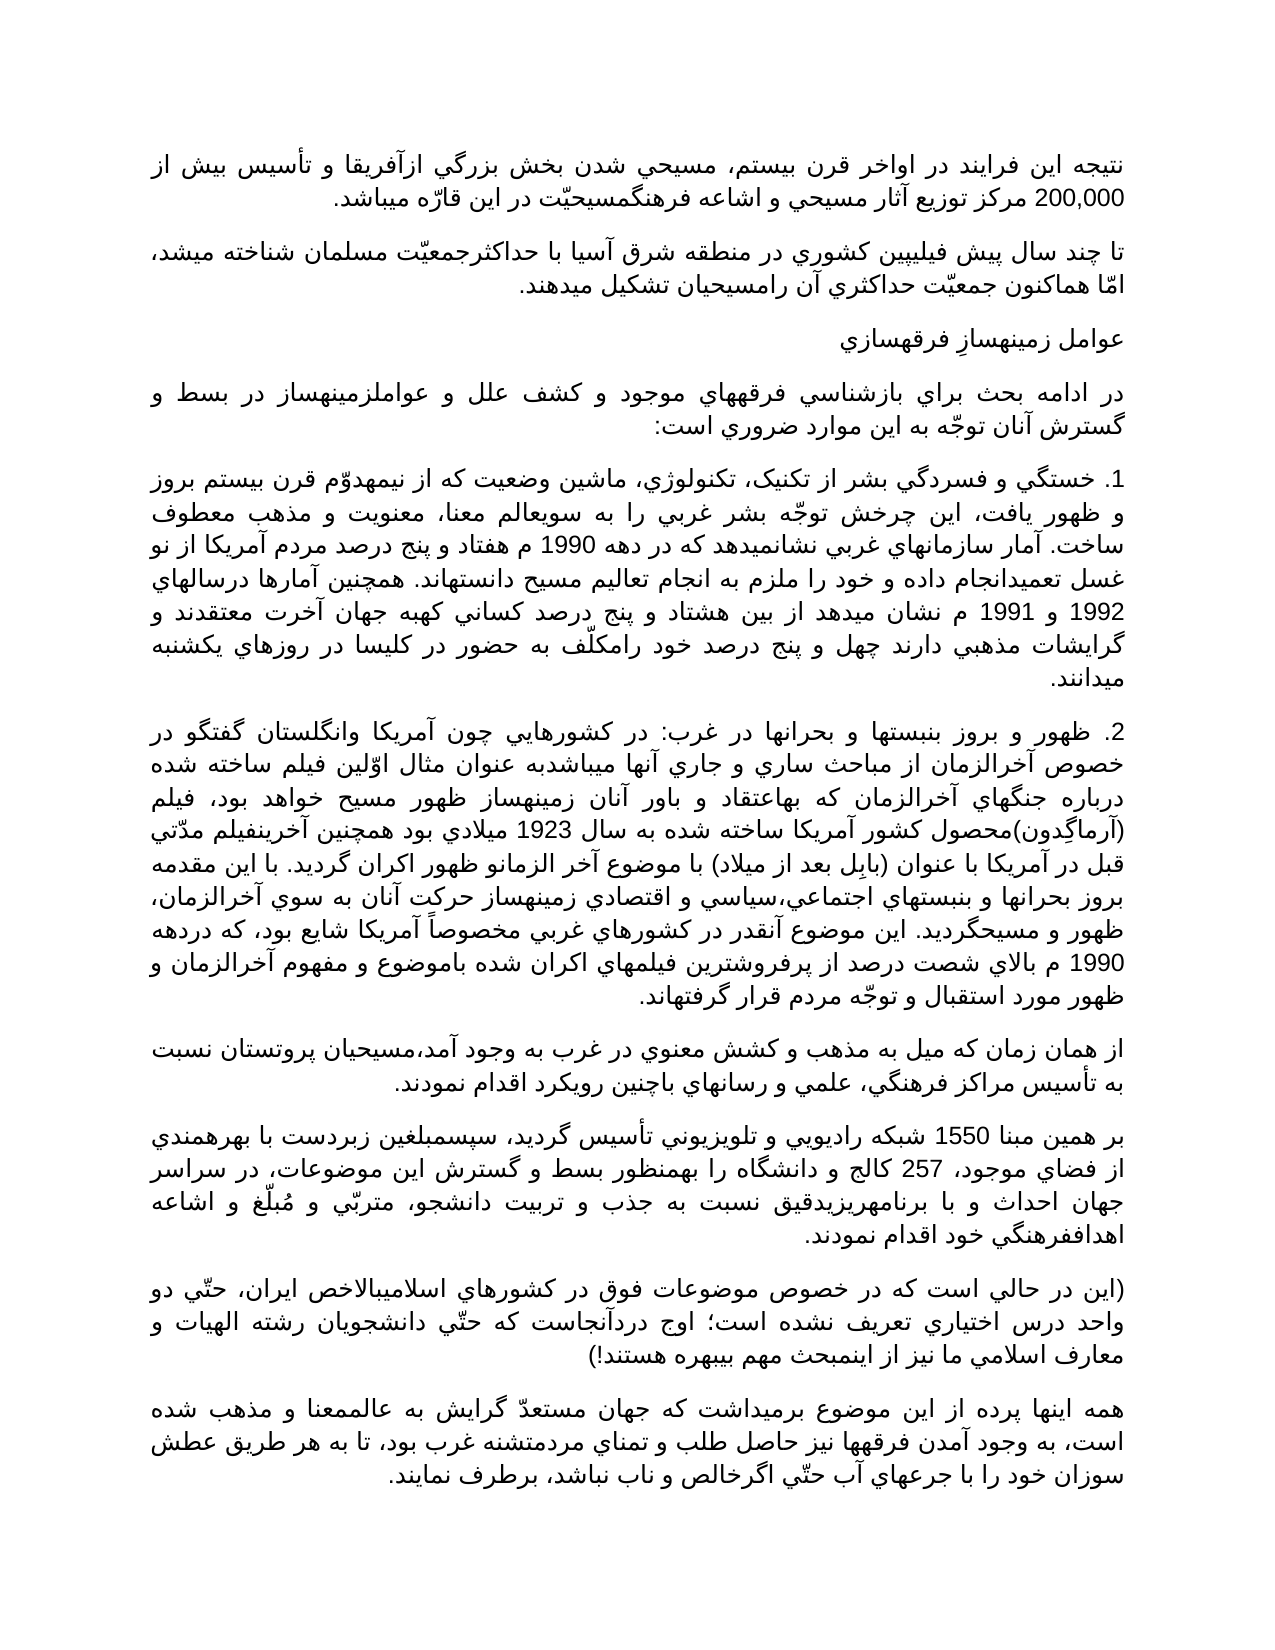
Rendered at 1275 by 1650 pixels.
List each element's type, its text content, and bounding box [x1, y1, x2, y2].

text همه اينها پرده از اين موضوع برمي‏داشت که جهان مستعدّ گرايش به عالم‏معنا و مذهب شده است، به وجود آمدن فرقه‏ها نيز حاصل طلب و تمناي مردم‏تشنه غرب بود، تا به هر طريق عطش سوزان خود را با جرعه‏اي آب حتّي اگرخالص و ناب نباشد، برطرف نمايند. [150, 1394, 1125, 1489]
text از همان زمان که ميل به مذهب و کشش معنوي در غرب به وجود آمد،مسيحيان پروتستان نسبت به تأسيس مراکز فرهنگي، علمي و رسانه‏اي باچنين رويکرد اقدام نمودند. [150, 1034, 1125, 1096]
text نتيجه اين فرايند در اواخر قرن بيستم، مسيحي شدن بخش بزرگي ازآفريقا و تأسيس بيش از 200,000 مرکز توزيع آثار مسيحي و اشاعه فرهنگ‏مسيحيّت در اين قارّه مي‏باشد. [150, 150, 1125, 212]
text تا چند سال پيش فيليپين کشوري در منطقه شرق آسيا با حداکثرجمعيّت مسلمان شناخته مي‏شد، امّا هم‏اکنون جمعيّت حداکثري آن رامسيحيان تشکيل مي‏دهند. [150, 237, 1125, 299]
text عوامل زمينه‏سازِ فرقه‏سازي‏ [150, 324, 1125, 352]
text 2. ظهور و بروز بن‏بست‏ها و بحران‏ها در غرب: در کشورهايي چون آمريکا وانگلستان گفتگو در خصوص آخرالزمان از مباحث ساري و جاري آنها مي‏باشدبه عنوان مثال اوّلين فيلم ساخته شده درباره جنگ‏هاي آخرالزمان که به‏اعتقاد و باور آنان زمينه‏ساز ظهور مسيح خواهد بود، فيلم (آرماگِدون)محصول کشور آمريکا ساخته شده به سال 1923 ميلادي بود همچنين آخرين‏فيلم مدّتي قبل در آمريکا با عنوان (بابِل بعد از ميلاد) با موضوع آخر الزمان‏و ظهور اکران گرديد. با اين مقدمه بروز بحران‏ها و بن‏بست‏هاي اجتماعي،سياسي و اقتصادي زمينه‏ساز حرکت آنان به سوي آخرالزمان، ظهور و مسيح‏گرديد. اين موضوع آنقدر در کشورهاي غربي مخصوصاً آمريکا شايع بود، که دردهه 1990 م بالاي شصت درصد از پرفروش‏ترين فيلم‏هاي اکران شده باموضوع و مفهوم آخرالزمان و ظهور مورد استقبال و توجّه مردم قرار گرفته‏اند. [150, 716, 1125, 1009]
text (اين در حالي است که در خصوص موضوعات فوق در کشورهاي اسلامي‏بالاخص ايران، حتّي دو واحد درس اختياري تعريف نشده است؛ اوج دردآنجاست که حتّي دانشجويان رشته الهيات و معارف اسلامي ما نيز از اين‏مبحث مهم بي‏بهره هستند!) [150, 1274, 1125, 1369]
text بر همين مبنا 1550 شبکه راديويي و تلويزيوني تأسيس گرديد، سپس‏مبلغين زبردست با بهره‏مندي از فضاي موجود، 257 کالج و دانشگاه را به‏منظور بسط و گسترش اين موضوعات، در سراسر جهان احداث و با برنامه‏ريزي‏دقيق نسبت به جذب و تربيت دانشجو، متربّي و مُبلّغ و اشاعه اهداف‏فرهنگي خود اقدام نمودند. [150, 1121, 1125, 1249]
text در ادامه بحث براي بازشناسي فرقه‏هاي موجود و کشف علل و عوامل‏زمينه‏ساز در بسط و گسترش آنان توجّه به اين موارد ضروري است: [150, 378, 1125, 439]
text 1. خستگي و فسردگي بشر از تکنيک، تکنولوژي، ماشين وضعيت که از نيمه‏دوّم قرن بيستم بروز و ظهور يافت، اين چرخش توجّه بشر غربي را به سوي‏عالم معنا، معنويت و مذهب معطوف ساخت. آمار سازمان‏هاي غربي نشان‏مي‏دهد که در دهه 1990 م هفتاد و پنج درصد مردم آمريکا از نو غسل تعميدانجام داده و خود را ملزم به انجام تعاليم مسيح دانسته‏اند. همچنين آمارها درسال‏هاي 1992 و 1991 م نشان مي‏دهد از بين هشتاد و پنج درصد کساني که‏به جهان آخرت معتقدند و گرايشات مذهبي دارند چهل و پنج درصد خود رامکلّف به حضور در کليسا در روزهاي يکشنبه مي‏دانند. [150, 464, 1125, 691]
